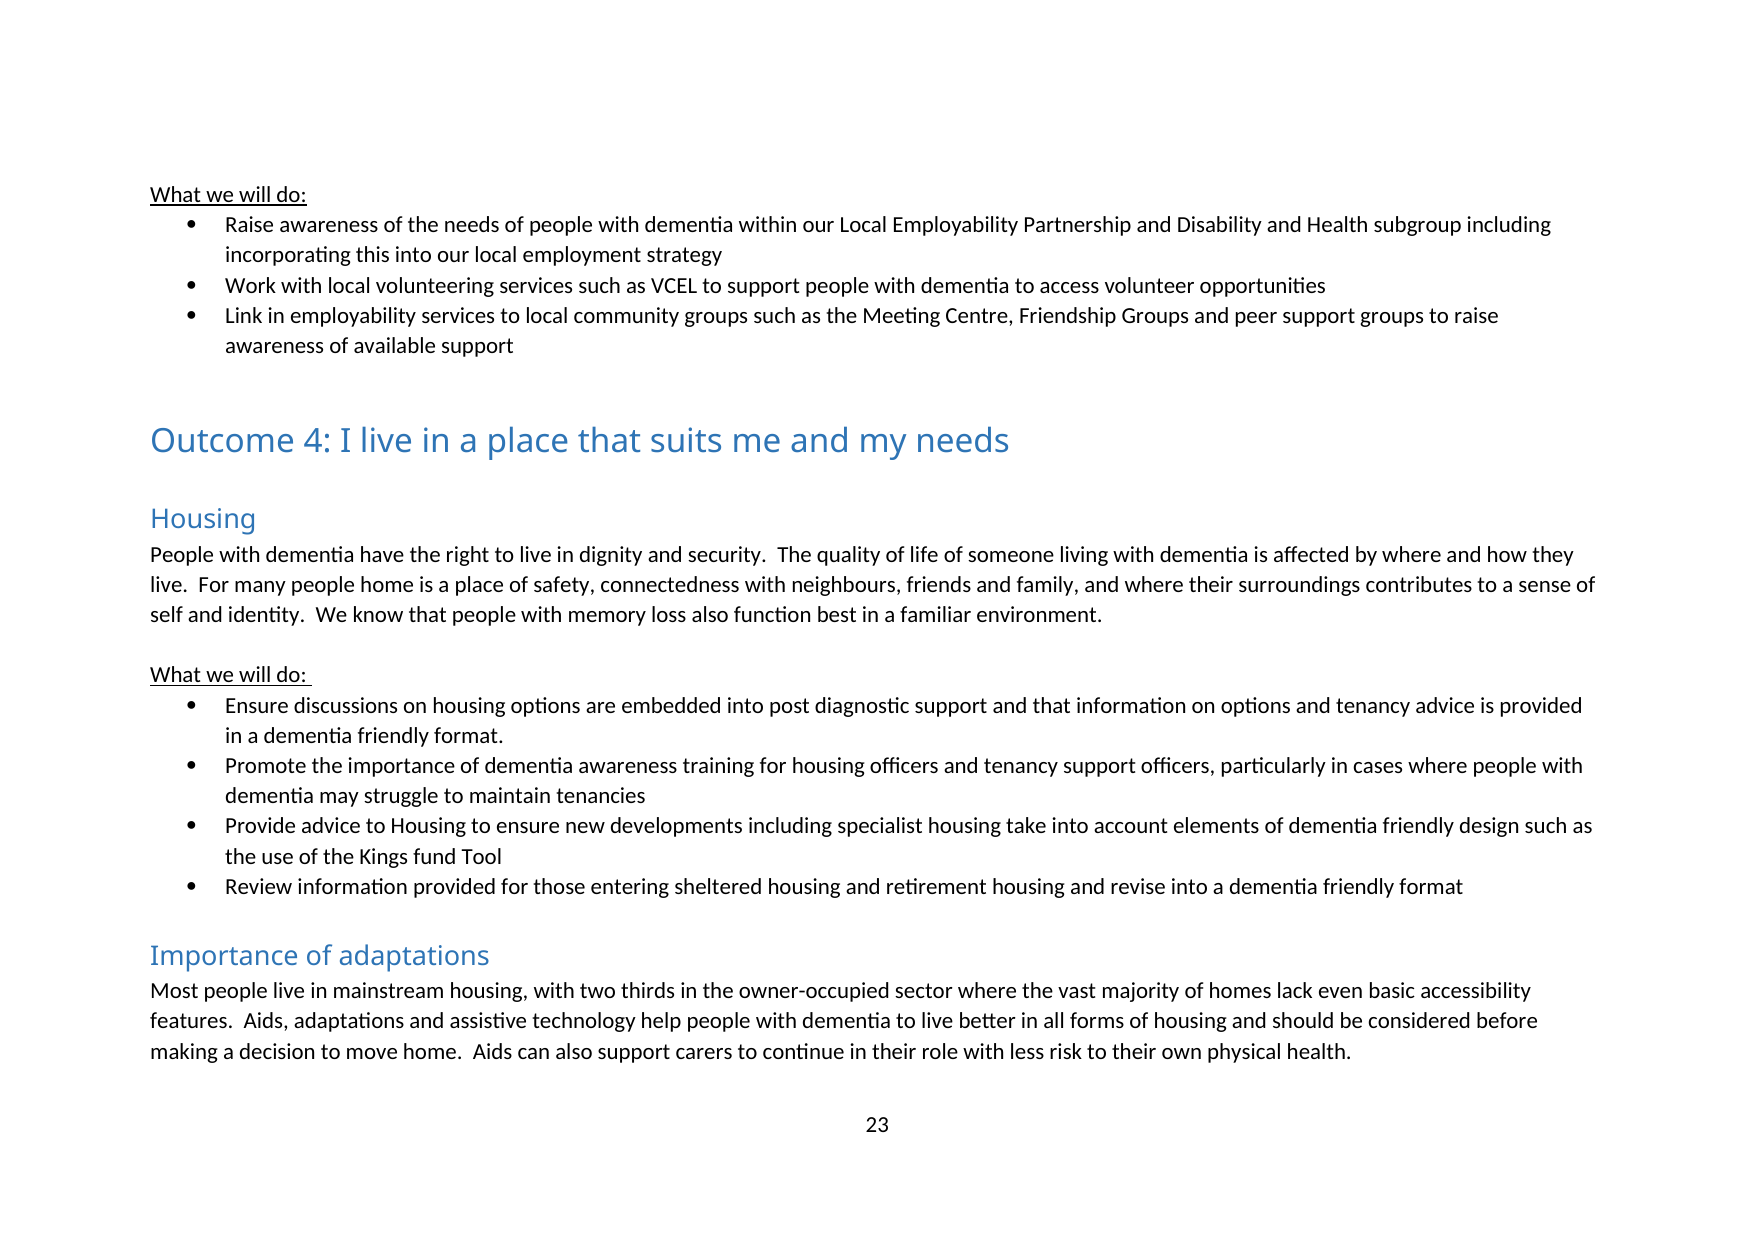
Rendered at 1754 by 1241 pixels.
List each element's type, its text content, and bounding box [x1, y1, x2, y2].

list Promote the importance of dementia awareness training for housing officers and tenancy support officers, particularly in cases where people with dementia may struggle to maintain tenancies [187, 751, 1604, 809]
subtitle Importance of adaptations [150, 937, 1604, 973]
subtitle Housing [150, 500, 1604, 537]
list Review information provided for those entering sheltered housing and retirement housing and revise into a dementia friendly format [187, 872, 1604, 900]
text What we will do: [150, 661, 1604, 689]
subtitle Outcome 4: I live in a place that suits me and my needs [150, 417, 1604, 462]
text What we will do: [150, 180, 1604, 208]
text Most people live in mainstream housing, with two thirds in the owner-occupied sector where the vast majority of homes lack even basic accessibility features. Aids, adaptations and assistive technology help people with dementia to live better in all forms of housing and should be considered before making a decision to move home. Aids can also support carers to continue in their role with less risk to their own physical health. [150, 976, 1604, 1065]
list Raise awareness of the needs of people with dementia within our Local Employability Partnership and Disability and Health subgroup including incorporating this into our local employment strategy [187, 210, 1604, 269]
list Ensure discussions on housing options are embedded into post diagnostic support and that information on options and tenancy advice is provided in a dementia friendly format. [187, 691, 1604, 749]
list Provide advice to Housing to ensure new developments including specialist housing take into account elements of dementia friendly design such as the use of the Kings fund Tool [187, 812, 1604, 870]
text People with dementia have the right to live in dignity and security. The quality of life of someone living with dementia is affected by where and how they live. For many people home is a place of safety, connectedness with neighbours, friends and family, and where their surroundings contributes to a sense of self and identity. We know that people with memory loss also function best in a familiar environment. [150, 540, 1604, 628]
list Link in employability services to local community groups such as the Meeting Centre, Friendship Groups and peer support groups to raise awareness of available support [187, 301, 1604, 359]
list Work with local volunteering services such as VCEL to support people with dementia to access volunteer opportunities [187, 271, 1604, 299]
